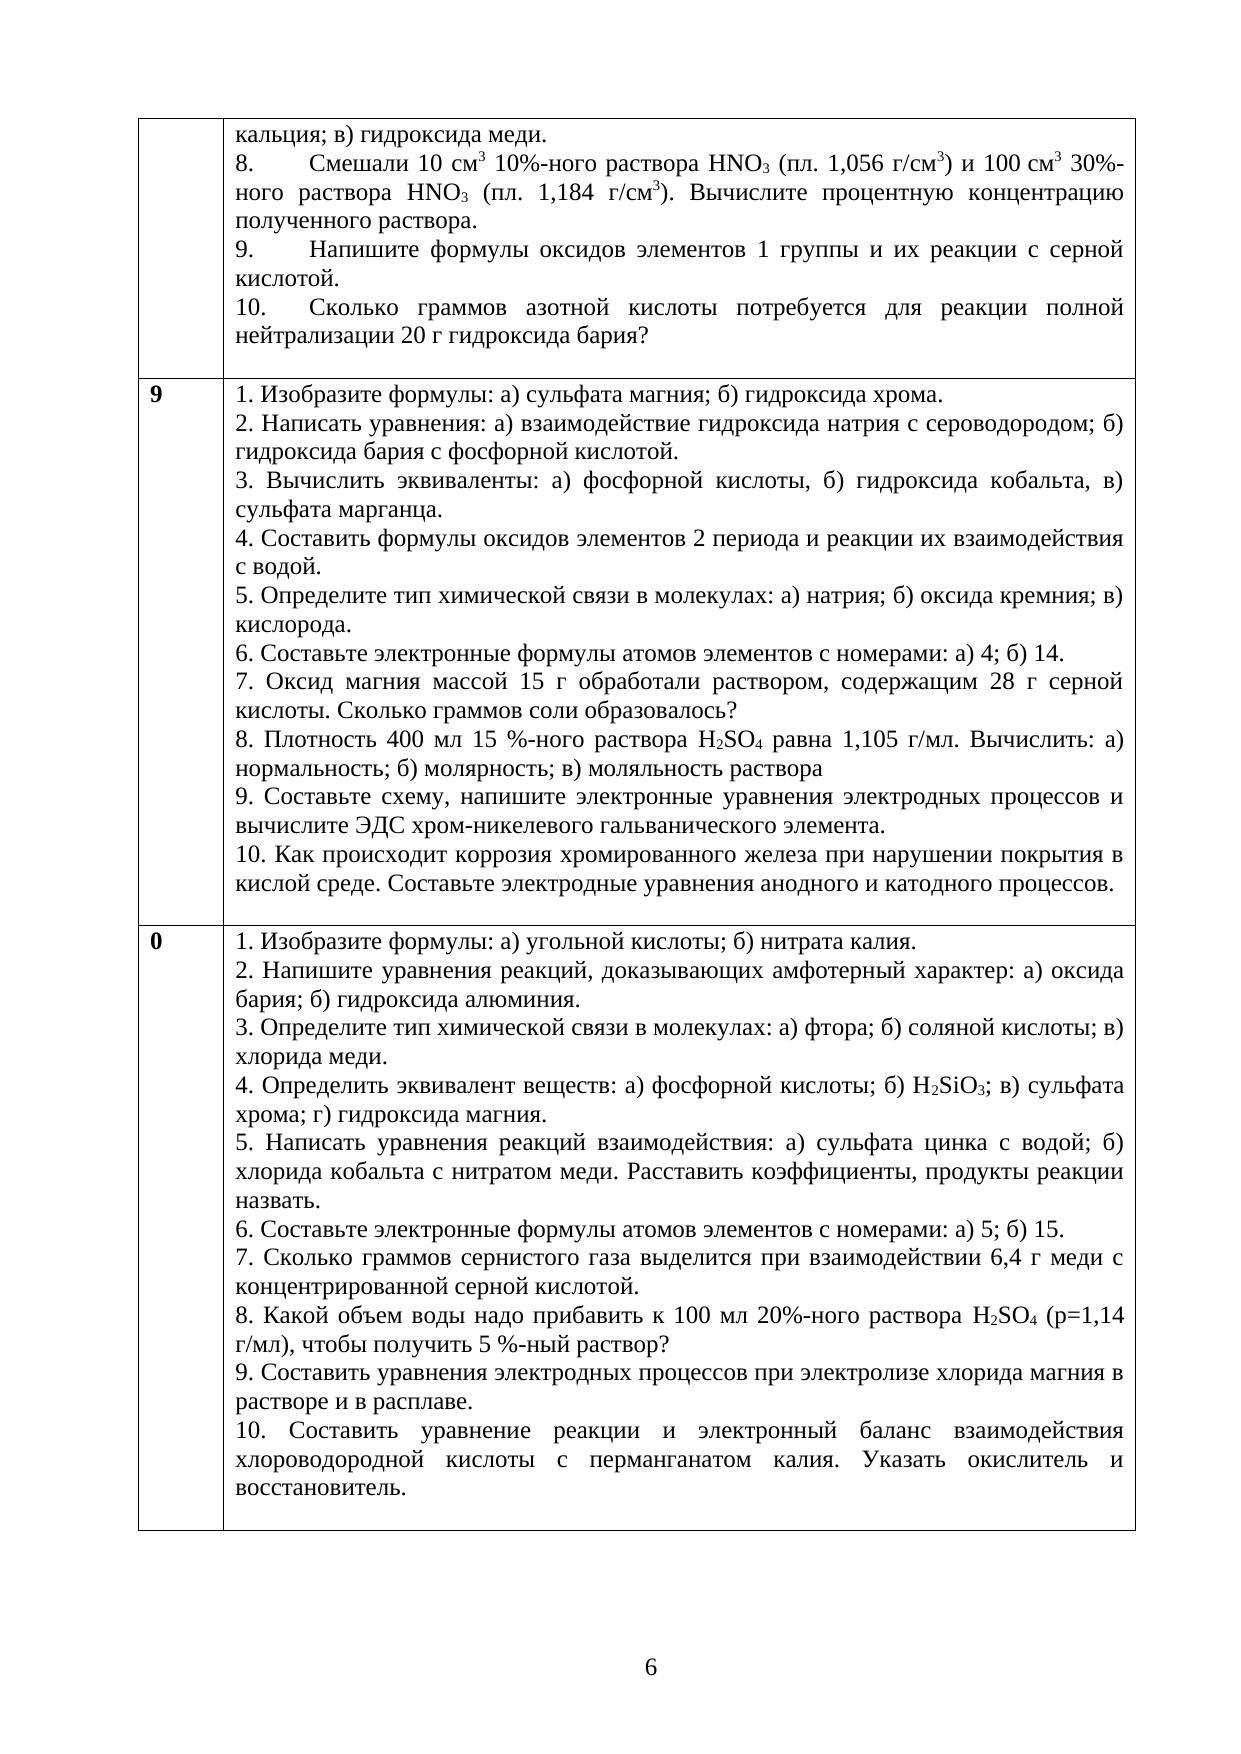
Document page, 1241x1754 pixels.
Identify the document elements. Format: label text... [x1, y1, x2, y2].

table_cell 1. Изобразите формулы: а) сульфата магния; б) гидроксида хрома. 2. Написать уравнения: а) взаимодействие гидроксида натрия с сероводородом; б) гидроксида бария с фосфорной кислотой. 3. Вычислить эквиваленты: а) фосфорной кислоты, б) гидроксида кобальта, в) сульфата марганца. 4. Составить формулы оксидов элементов 2 периода и реакции их взаимодействия с водой. 5. Определите тип химической связи в молекулах: а) натрия; б) оксида кремния; в) кислорода. 6. Составьте электронные формулы атомов элементов с номерами: а) 4; б) 14. 7. Оксид магния массой обработали раствором, содержащим серной кислоты. Сколько граммов соли образовалось? 8. Плотность 400 мл 15 %-ного раствора H2SO4 равна 1,105 г/мл. Вычислить: а) нормальность; б) молярность; в) моляльность раствора 9. Составьте схему, напишите электронные уравнения электродных процессов и вычислите ЭДС хром-никелевого гальванического элемента. 10. Как происходит коррозия хромированного железа при нарушении покрытия в кислой среде. Составьте электродные уравнения анодного и катодного процессов. [224, 379, 1135, 925]
table_cell 9 [139, 379, 223, 925]
table_cell 1. Изобразите формулы: а) угольной кислоты; б) нитрата калия. 2. Напишите уравнения реакций, доказывающих амфотерный характер: а) оксида бария; б) гидроксида алюминия. 3. Определите тип химической связи в молекулах: а) фтора; б) соляной кислоты; в) хлорида меди. 4. Определить эквивалент веществ: а) фосфорной кислоты; б) Н2SiО3; в) сульфата хрома; г) гидроксида магния. 5. Написать уравнения реакций взаимодействия: а) сульфата цинка с водой; б) хлорида кобальта с нитратом меди. Расставить коэффициенты, продукты реакции назвать. 6. Составьте электронные формулы атомов элементов с номерами: а) 5; б) 15. 7. Сколько граммов сернистого газа выделится при взаимодействии меди с концентрированной серной кислотой. 8. Какой объем воды надо прибавить к 100 мл 20%-ного раствора H2SO4 (p=1,14 г/мл), чтобы получить 5 %-ный раствор? 9. Составить уравнения электродных процессов при электролизе хлорида магния в растворе и в расплаве. 10. Составить уравнение реакции и электронный баланс взаимодействия хлороводородной кислоты с перманганатом калия. Указать окислитель и восстановитель. [224, 926, 1135, 1530]
table_cell 0 [139, 926, 223, 1530]
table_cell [224, 119, 1135, 378]
table_cell 8 [139, 119, 223, 378]
